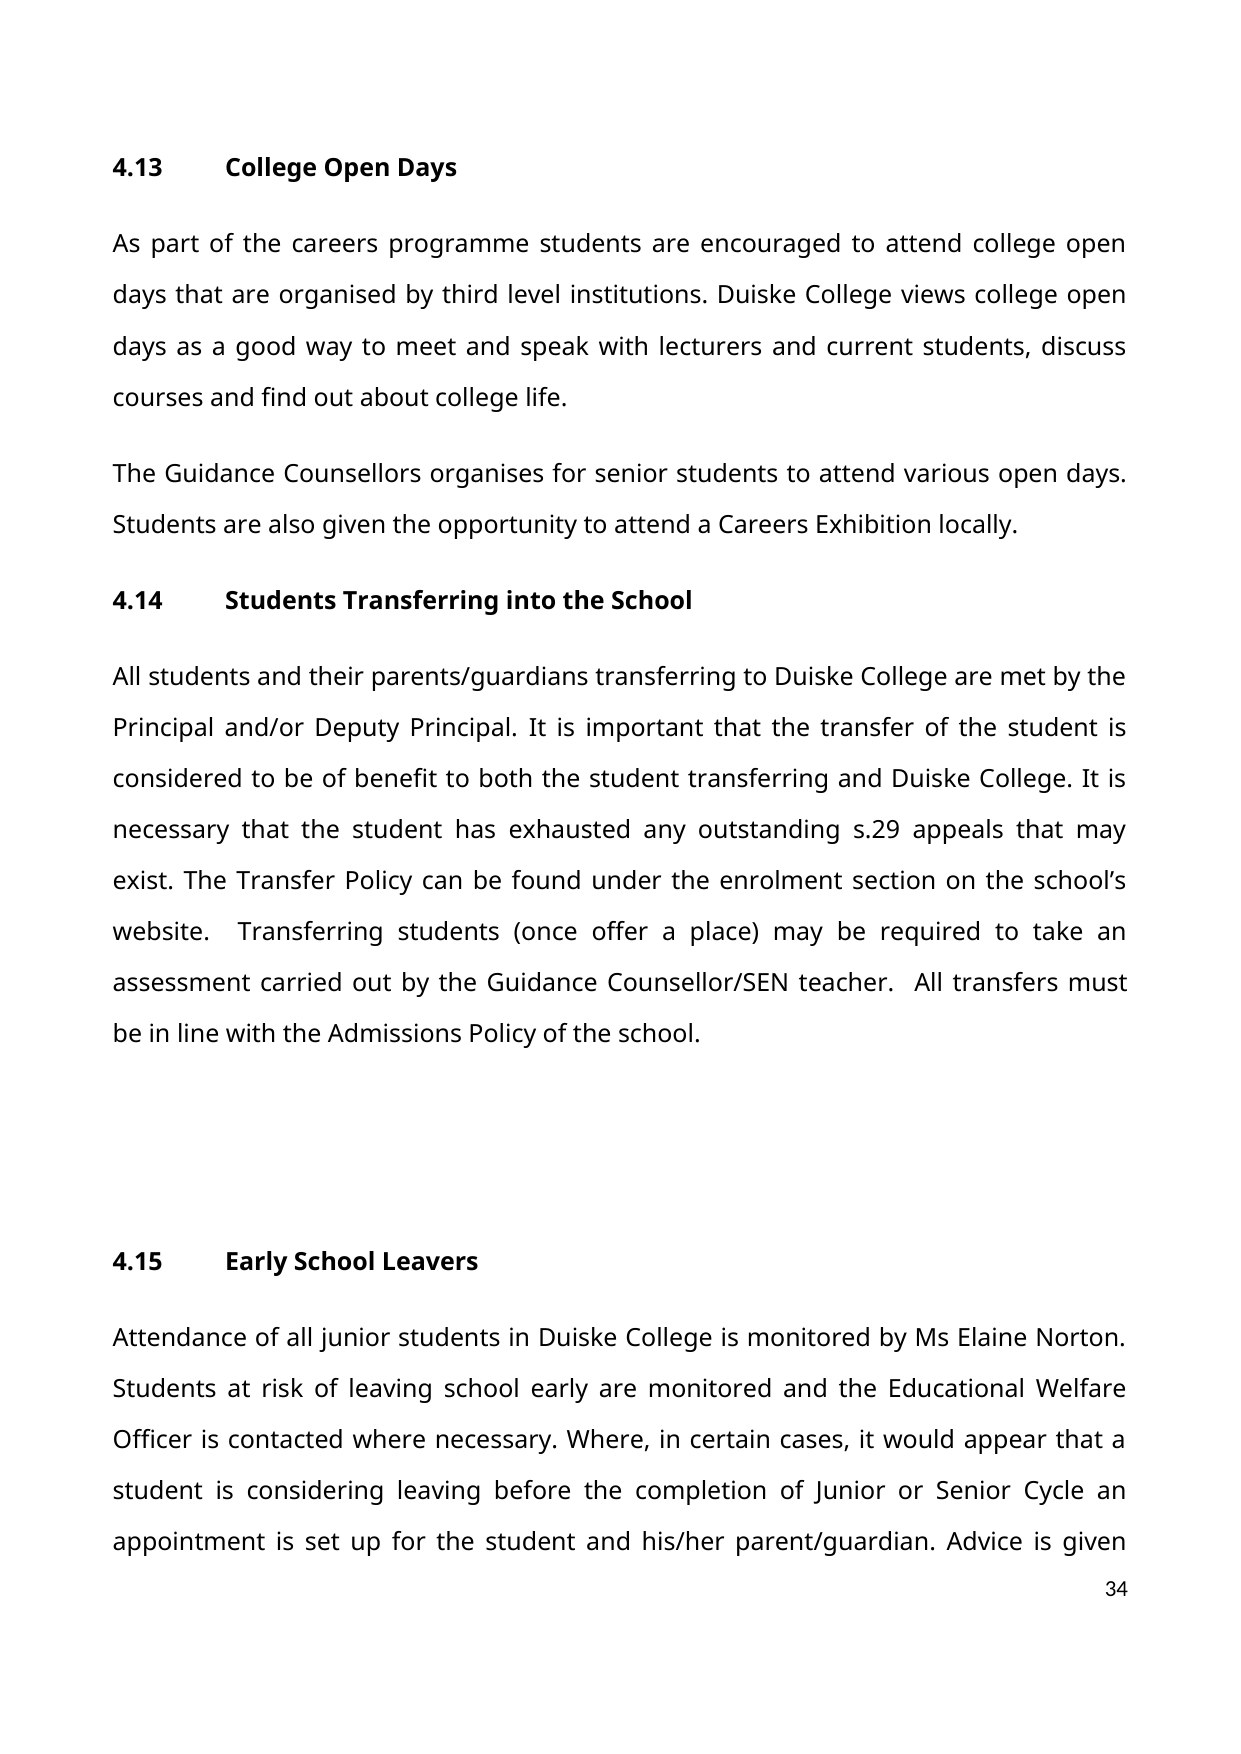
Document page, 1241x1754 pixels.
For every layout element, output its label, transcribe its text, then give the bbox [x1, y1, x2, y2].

text All students and their parents/guardians transferring to Duiske College are met by the Principal and/or Deputy Principal. It is important that the transfer of the student is considered to be of benefit to both the student transferring and Duiske College. It is necessary that the student has exhausted any outstanding s.29 appeals that may exist. The Transfer Policy can be found under the enrolment section on the school’s website. Transferring students (once offer a place) may be required to take an assessment carried out by the Guidance Counsellor/SEN teacher. All transfers must be in line with the Admissions Policy of the school. [112, 658, 1128, 1050]
text 4.15 Early School Leavers [112, 1244, 1128, 1278]
text 4.14 Students Transferring into the School [112, 582, 1128, 616]
text The Guidance Counsellors organises for senior students to attend various open days. Students are also given the opportunity to attend a Careers Exhibition locally. [112, 455, 1128, 540]
text 4.13 College Open Days [112, 150, 1128, 184]
text As part of the careers programme students are encouraged to attend college open days that are organised by third level institutions. Duiske College views college open days as a good way to meet and speak with lecturers and current students, discuss courses and find out about college life. [112, 226, 1128, 413]
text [112, 1320, 1128, 1558]
